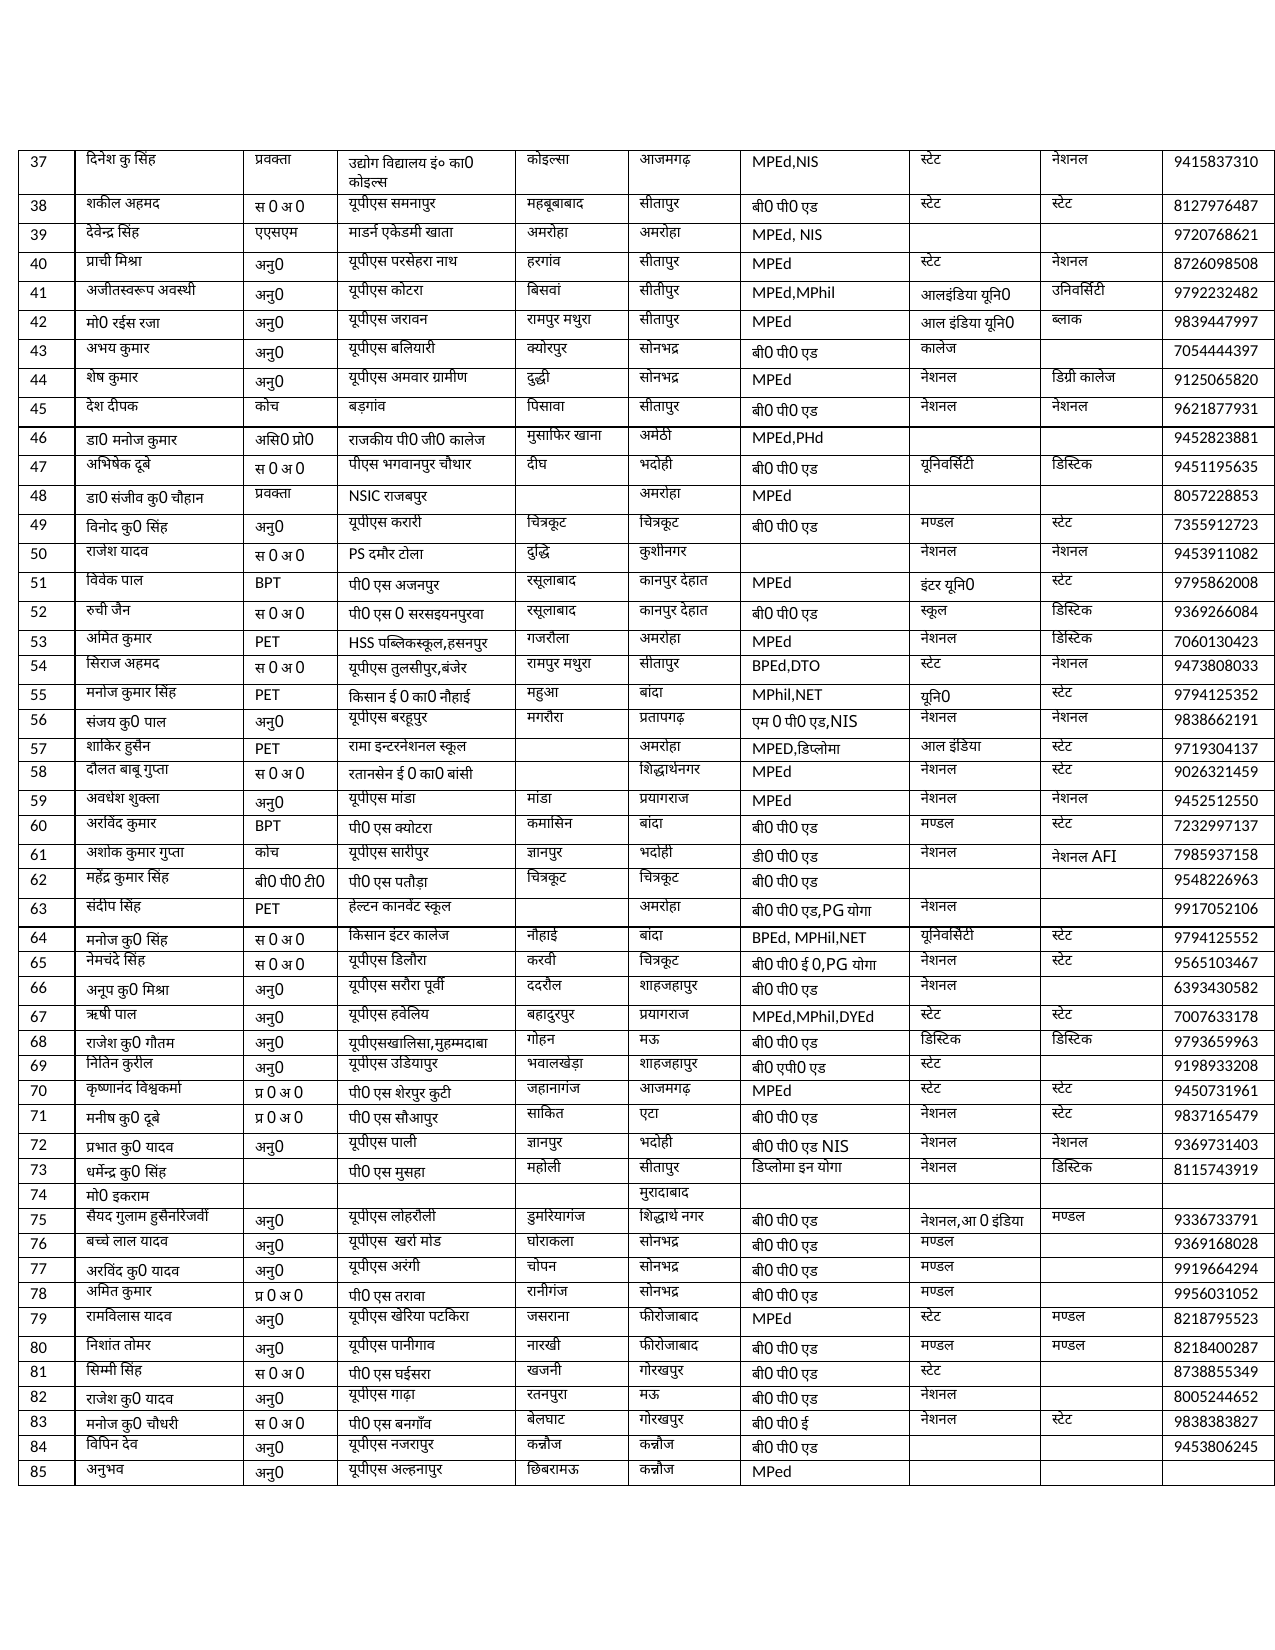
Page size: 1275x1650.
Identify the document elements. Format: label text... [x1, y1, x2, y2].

table_cell [1041, 486, 1162, 513]
table_cell बी0पी0टी0 [244, 869, 337, 897]
table_cell स0अ0 [244, 195, 337, 223]
table_cell बी0पी0एड [741, 869, 909, 897]
table_cell नेशनल [1041, 544, 1162, 572]
table_cell स्टेट [1041, 1105, 1162, 1133]
table_cell मण्डल [910, 1258, 1040, 1282]
table_cell दुद्धी [516, 369, 628, 397]
table_cell बड़गांव [338, 398, 515, 426]
table_cell नौहाई [516, 928, 628, 951]
table_cell [338, 1184, 515, 1208]
table_cell अनु0 [244, 282, 337, 310]
table_cell भदोही [629, 1134, 740, 1158]
table_cell अनु0 [244, 1387, 337, 1410]
table_cell अनु0 [244, 369, 337, 397]
table_cell हेल्टन कानवेंट स्कूल [338, 899, 515, 926]
table_cell 9837165479 [1163, 1105, 1274, 1133]
table_cell यूनि0 [910, 685, 1040, 708]
table_cell मण्डल [910, 816, 1040, 843]
table_cell प्रवक्ता [244, 151, 337, 194]
table_cell नेशनल,आ0इंडिया [910, 1209, 1040, 1232]
table_cell यूपीएस डिलौरा [338, 952, 515, 976]
table_cell अजीतस्वरूप अवस्थी [76, 282, 243, 310]
table_cell प्रवक्ता [244, 486, 337, 513]
table_cell बी0पी0एड [741, 515, 909, 543]
table_cell बी0पी0एड [741, 340, 909, 368]
table_cell स्टेट [910, 195, 1040, 223]
table_cell यूपीएस जरावन [338, 311, 515, 339]
table_cell [910, 1184, 1040, 1208]
table_cell 9125065820 [1163, 369, 1274, 397]
table_cell स्टेट [1041, 816, 1162, 843]
table_cell MPEd [741, 1308, 909, 1336]
table_cell 9720768621 [1163, 224, 1274, 252]
table_cell आलइंडिया यूनि0 [910, 282, 1040, 310]
table_cell 9719304137 [1163, 739, 1274, 761]
table_cell 55 [19, 685, 74, 708]
table_cell 7060130423 [1163, 631, 1274, 654]
table_cell गोरखपुर [629, 1362, 740, 1386]
table_cell 54 [19, 656, 74, 684]
table_cell 62 [19, 869, 74, 897]
table_cell नेशनल [910, 1387, 1040, 1410]
table_cell बी0पी0एड [741, 602, 909, 630]
table_cell बांदा [629, 685, 740, 708]
table_cell 9453911082 [1163, 544, 1274, 572]
table_cell [1163, 1461, 1274, 1485]
table_cell [910, 869, 1040, 897]
table_cell संदीप सिंह [76, 899, 243, 926]
table_cell बच्चे लाल यादव [76, 1234, 243, 1257]
table_cell शिद्धार्थनगर [629, 762, 740, 790]
table_cell छिबरामऊ [516, 1461, 628, 1485]
table_cell नेशनल [1041, 398, 1162, 426]
table_cell डा0 मनोज कुमार [76, 428, 243, 455]
table_cell मण्डल [910, 1234, 1040, 1257]
table_cell अनु0 [244, 977, 337, 1005]
table_cell 48 [19, 486, 74, 513]
table_cell यूपीएस नजरापुर [338, 1436, 515, 1460]
table_cell माडर्न एकेडमी खाता [338, 224, 515, 252]
table_cell 76 [19, 1234, 74, 1257]
table_cell 83 [19, 1411, 74, 1435]
table_cell 9794125552 [1163, 928, 1274, 951]
table_cell 84 [19, 1436, 74, 1460]
table_cell BPT [244, 816, 337, 843]
table_cell चित्रकूट [516, 515, 628, 543]
table_cell 9336733791 [1163, 1209, 1274, 1232]
table_cell 8738855349 [1163, 1362, 1274, 1386]
table_cell महबूबाबाद [516, 195, 628, 223]
table_cell बेलघाट [516, 1411, 628, 1435]
table_cell रतनपुरा [516, 1387, 628, 1410]
table_cell जहानागंज [516, 1081, 628, 1104]
table_cell चित्रकूट [516, 869, 628, 897]
table_cell करवी [516, 952, 628, 976]
table_cell चित्रकूट [629, 952, 740, 976]
table_cell रामा इन्टरनेशनल स्कूल [338, 739, 515, 761]
table_cell प्रतापगढ़ [629, 710, 740, 737]
table_cell चित्रकूट [629, 869, 740, 897]
table_cell यूपीएस तुलसीपुर,बंजेर [338, 656, 515, 684]
table_cell BPT [244, 573, 337, 601]
table_cell आल इंडिया यूनि0 [910, 311, 1040, 339]
table_cell अमरोहा [629, 486, 740, 513]
table_cell मनीष कु0 दूबे [76, 1105, 243, 1133]
table_cell MPEd,PHd [741, 428, 909, 455]
table_cell 66 [19, 977, 74, 1005]
table_cell 73 [19, 1159, 74, 1183]
table_cell बी0पी0एड,PGयोगा [741, 899, 909, 926]
table_cell सीतापुर [629, 398, 740, 426]
table_cell प्राची मिश्रा [76, 253, 243, 281]
table_cell 9917052106 [1163, 899, 1274, 926]
table_cell अनु0 [244, 1258, 337, 1282]
table_cell नेशनल [910, 369, 1040, 397]
table_cell मऊ [629, 1031, 740, 1055]
table_cell स्टेट [1041, 195, 1162, 223]
table_cell रामपुर मथुरा [516, 656, 628, 684]
table_cell 9198933208 [1163, 1056, 1274, 1079]
table_cell 56 [19, 710, 74, 737]
table_cell पिसावा [516, 398, 628, 426]
table_cell यूपीएस कोटरा [338, 282, 515, 310]
table_cell बांदा [629, 928, 740, 951]
table_cell [1041, 1362, 1162, 1386]
table_cell 74 [19, 1184, 74, 1208]
table_cell 58 [19, 762, 74, 790]
table_cell सीतापुर [629, 311, 740, 339]
table_cell 71 [19, 1105, 74, 1133]
table_cell एएसएम [244, 224, 337, 252]
table_cell मण्डल [1041, 1209, 1162, 1232]
table_cell 63 [19, 899, 74, 926]
table_cell [1041, 1234, 1162, 1257]
table_cell स0अ0 [244, 928, 337, 951]
table_cell स्टेट [910, 1056, 1040, 1079]
table_cell यूपीएस मांडा [338, 791, 515, 814]
table_cell बिसवां [516, 282, 628, 310]
table_cell नारखी [516, 1337, 628, 1361]
table_cell स्टेट [1041, 573, 1162, 601]
table_cell ऋषी पाल [76, 1006, 243, 1030]
table_cell कोच [244, 845, 337, 868]
table_cell अनु0 [244, 710, 337, 737]
table_cell ब्लाक [1041, 311, 1162, 339]
table_cell 9473808033 [1163, 656, 1274, 684]
table_cell 9838662191 [1163, 710, 1274, 737]
table_cell नेशनल [910, 845, 1040, 868]
table_cell बी0पी0एड NIS [741, 1134, 909, 1158]
table_cell [1163, 1184, 1274, 1208]
table_cell यूपीएस गाढ़ा [338, 1387, 515, 1410]
table_cell 81 [19, 1362, 74, 1386]
table_cell सिम्मी सिंह [76, 1362, 243, 1386]
table_cell स्टेट [910, 1081, 1040, 1104]
table_cell मुरादाबाद [629, 1184, 740, 1208]
table_cell 8115743919 [1163, 1159, 1274, 1183]
table_cell प्र0अ0 [244, 1105, 337, 1133]
table_cell 67 [19, 1006, 74, 1030]
table_cell 51 [19, 573, 74, 601]
table_cell डुमरियागंज [516, 1209, 628, 1232]
table_cell डिस्टिक [1041, 631, 1162, 654]
table_cell रानीगंज [516, 1283, 628, 1307]
table_cell 41 [19, 282, 74, 310]
table_cell अनु0 [244, 1134, 337, 1158]
table_cell दीघ [516, 456, 628, 484]
table_cell 9450731961 [1163, 1081, 1274, 1104]
table_cell 9369266084 [1163, 602, 1274, 630]
table_cell MPEd [741, 1081, 909, 1104]
table_cell [910, 428, 1040, 455]
table_cell नेशनल [1041, 710, 1162, 737]
table_cell [516, 739, 628, 761]
table_cell अनु0 [244, 791, 337, 814]
table_cell [1041, 869, 1162, 897]
table_cell 79 [19, 1308, 74, 1336]
table_cell 47 [19, 456, 74, 484]
table_cell यूपीएस करारी [338, 515, 515, 543]
table_cell अनु0 [244, 340, 337, 368]
table_cell स्टेट [910, 151, 1040, 194]
table_cell PET [244, 739, 337, 761]
table_cell नेशनल [1041, 656, 1162, 684]
table_cell 9565103467 [1163, 952, 1274, 976]
table_cell HSS पब्लिकस्कूल,हसनपुर [338, 631, 515, 654]
table_cell अनु0 [244, 1209, 337, 1232]
table_cell अरविंद कु0 यादव [76, 1258, 243, 1282]
table_cell स0अ0 [244, 762, 337, 790]
table_cell सीतीपुर [629, 282, 740, 310]
table_cell सैयद गुलाम हुसैनरिजवीं [76, 1209, 243, 1232]
table_cell 52 [19, 602, 74, 630]
table_cell डा0संजीव कु0चौहान [76, 486, 243, 513]
table_cell डी0पी0एड [741, 845, 909, 868]
table_cell विनोद कु0 सिंह [76, 515, 243, 543]
table_cell स्टेट [1041, 1411, 1162, 1435]
table_cell नेशनल AFI [1041, 845, 1162, 868]
table_cell 8726098508 [1163, 253, 1274, 281]
table_cell यूपीएस अरंगी [338, 1258, 515, 1282]
table_cell [516, 1184, 628, 1208]
table_cell मण्डल [1041, 1337, 1162, 1361]
table_cell स्टेट [1041, 1081, 1162, 1104]
table_cell धर्मेन्द्र कु0 सिंह [76, 1159, 243, 1183]
table_cell राजकीय पी0जी0 कालेज [338, 428, 515, 455]
table_cell PET [244, 631, 337, 654]
table_cell अनुभव [76, 1461, 243, 1485]
table_cell प्र0अ0 [244, 1283, 337, 1307]
table_cell [1041, 1283, 1162, 1307]
table_cell यूपीएस अमवार ग्रामीण [338, 369, 515, 397]
table_cell कन्नौज [629, 1461, 740, 1485]
table_cell नेशनल [910, 710, 1040, 737]
table_cell प्रयागराज [629, 791, 740, 814]
table_cell सीतापुर [629, 195, 740, 223]
table_cell [741, 544, 909, 572]
table_cell अनु0 [244, 1308, 337, 1336]
table_cell 37 [19, 151, 74, 194]
table_cell 8218400287 [1163, 1337, 1274, 1361]
table_cell यूपीएस सरौरा पूर्वी [338, 977, 515, 1005]
table_cell डिस्टिक [910, 1031, 1040, 1055]
table_cell 7007633178 [1163, 1006, 1274, 1030]
table_cell 9795862008 [1163, 573, 1274, 601]
table_cell बी0पी0एड [741, 1362, 909, 1386]
table_cell NSIC राजबपुर [338, 486, 515, 513]
table_cell पी0एस बनगाँव [338, 1411, 515, 1435]
table_cell बी0पी0एड [741, 1387, 909, 1410]
table_cell 9453806245 [1163, 1436, 1274, 1460]
table_cell 7355912723 [1163, 515, 1274, 543]
table_cell यूपीएस खर्रा मोड [338, 1234, 515, 1257]
table_cell रामविलास यादव [76, 1308, 243, 1336]
table_cell यूपीएस सारीपुर [338, 845, 515, 868]
table_cell प्र0अ0 [244, 1081, 337, 1104]
table_cell मनोज कुमार सिंह [76, 685, 243, 708]
table_cell 9548226963 [1163, 869, 1274, 897]
table_cell स0अ0 [244, 1362, 337, 1386]
table_cell पी0एस सौआपुर [338, 1105, 515, 1133]
table_cell स्टेट [1041, 762, 1162, 790]
table_cell प्रयागराज [629, 1006, 740, 1030]
table_cell अमरोहा [516, 224, 628, 252]
table_cell 49 [19, 515, 74, 543]
table_cell शिद्धार्थ नगर [629, 1209, 740, 1232]
table_cell 50 [19, 544, 74, 572]
table_cell बी0पी0एड [741, 398, 909, 426]
table_cell यूपीएस लोहरौली [338, 1209, 515, 1232]
table_cell कोच [244, 398, 337, 426]
table_cell नेशनल [1041, 253, 1162, 281]
table_cell MPEd,NIS [741, 151, 909, 194]
table_cell राजेश यादव [76, 544, 243, 572]
table_cell 44 [19, 369, 74, 397]
table_cell [1041, 1461, 1162, 1485]
table_cell गोरखपुर [629, 1411, 740, 1435]
table_cell बी0पी0एड [741, 1031, 909, 1055]
table_cell विपिन देव [76, 1436, 243, 1460]
table_cell कानपुर देहात [629, 573, 740, 601]
table_cell पी0एस मुसहा [338, 1159, 515, 1183]
table_cell नेशनल [910, 977, 1040, 1005]
table_cell खजनी [516, 1362, 628, 1386]
table_cell बी0पी0एड [741, 1234, 909, 1257]
table_cell PS दमौर टोला [338, 544, 515, 572]
table_cell कोइल्सा [516, 151, 628, 194]
table_cell [1041, 1436, 1162, 1460]
table_cell [1041, 340, 1162, 368]
table_cell डिस्टिक [1041, 1159, 1162, 1183]
table_cell अशोक कुमार गुप्ता [76, 845, 243, 868]
table_cell 60 [19, 816, 74, 843]
table_cell क्योरपुर [516, 340, 628, 368]
table_cell 69 [19, 1056, 74, 1079]
table_cell 9838383827 [1163, 1411, 1274, 1435]
table_cell अमरोहा [629, 739, 740, 761]
table_cell 8057228853 [1163, 486, 1274, 513]
table_cell संजय कु0 पाल [76, 710, 243, 737]
table_cell 9839447997 [1163, 311, 1274, 339]
table_cell नेशनल [910, 952, 1040, 976]
table_cell स्टेट [910, 1308, 1040, 1336]
table_cell अनु0 [244, 515, 337, 543]
table_cell 9621877931 [1163, 398, 1274, 426]
table_cell भदोही [629, 456, 740, 484]
table_cell 75 [19, 1209, 74, 1232]
table_cell शाहजहापुर [629, 977, 740, 1005]
table_cell 39 [19, 224, 74, 252]
table_cell अनु0 [244, 1436, 337, 1460]
table_cell नेशनल [910, 1411, 1040, 1435]
table_cell अमरोहा [629, 899, 740, 926]
table_cell चोपन [516, 1258, 628, 1282]
table_cell बी0पी0एड [741, 1105, 909, 1133]
table_cell [516, 899, 628, 926]
table_cell हरगांव [516, 253, 628, 281]
table_cell सोनभद्र [629, 340, 740, 368]
table_cell पी0एस शेरपुर कुटी [338, 1081, 515, 1104]
table_cell कानपुर देहात [629, 602, 740, 630]
table_cell 9452512550 [1163, 791, 1274, 814]
table_cell रसूलाबाद [516, 602, 628, 630]
table_cell देवेन्द्र सिंह [76, 224, 243, 252]
table_cell रतानसेन ई0का0बांसी [338, 762, 515, 790]
table_cell PET [244, 685, 337, 708]
table_cell आल इंडिया [910, 739, 1040, 761]
table_cell 85 [19, 1461, 74, 1485]
table_cell मण्डल [910, 515, 1040, 543]
table_cell भवालखेड़ा [516, 1056, 628, 1079]
table_cell स्टेट [910, 656, 1040, 684]
table_cell नेमचंदे सिंह [76, 952, 243, 976]
table_cell 9793659963 [1163, 1031, 1274, 1055]
table_cell मऊ [629, 1387, 740, 1410]
table_cell साकित [516, 1105, 628, 1133]
table_cell यूपीएस हवेलिय [338, 1006, 515, 1030]
table_cell अभिषेक दूबे [76, 456, 243, 484]
table_cell MPED,डिप्लोमा [741, 739, 909, 761]
table_cell महेंद्र कुमार सिंह [76, 869, 243, 897]
table_cell MPEd, NIS [741, 224, 909, 252]
table_cell राजेश कु0 यादव [76, 1387, 243, 1410]
table_cell 9792232482 [1163, 282, 1274, 310]
table_cell अनु0 [244, 1337, 337, 1361]
table_cell स0अ0 [244, 602, 337, 630]
table_cell एम0पी0एड,NIS [741, 710, 909, 737]
table_cell यूपीएस समनापुर [338, 195, 515, 223]
table_cell नेशनल [1041, 151, 1162, 194]
table_cell 59 [19, 791, 74, 814]
table_cell MPhil,NET [741, 685, 909, 708]
table_cell 82 [19, 1387, 74, 1410]
table_cell नेशनल [910, 899, 1040, 926]
table_cell सोनभद्र [629, 1234, 740, 1257]
table_cell 45 [19, 398, 74, 426]
table_cell स0अ0 [244, 1411, 337, 1435]
table_cell पी0एस अजनपुर [338, 573, 515, 601]
table_cell नेशनल [910, 544, 1040, 572]
table_cell असि0प्रो0 [244, 428, 337, 455]
table_cell अनु0 [244, 253, 337, 281]
table_cell डिप्लोमा इन योगा [741, 1159, 909, 1183]
table_cell यूपीएसखालिसा,मुहम्मदाबा [338, 1031, 515, 1055]
table_cell 9919664294 [1163, 1258, 1274, 1282]
table_cell घोराकला [516, 1234, 628, 1257]
table_cell स्कूल [910, 602, 1040, 630]
table_cell 80 [19, 1337, 74, 1361]
table_cell पी0एस क्योटरा [338, 816, 515, 843]
table_cell 6393430582 [1163, 977, 1274, 1005]
table_cell BPEd,DTO [741, 656, 909, 684]
table_cell डिग्री कालेज [1041, 369, 1162, 397]
table_cell किसान ई0का0नौहाई [338, 685, 515, 708]
table_cell डिस्टिक [1041, 456, 1162, 484]
table_cell [741, 1184, 909, 1208]
table_cell नेशनल [910, 762, 1040, 790]
table_cell गजरौला [516, 631, 628, 654]
table_cell स0अ0 [244, 456, 337, 484]
table_cell प्रभात कु0 यादव [76, 1134, 243, 1158]
table_cell किसान इंटर कालेज [338, 928, 515, 951]
table_cell 7232997137 [1163, 816, 1274, 843]
table_cell 9956031052 [1163, 1283, 1274, 1307]
table_cell MPEd [741, 369, 909, 397]
table_cell [516, 486, 628, 513]
table_cell दौलत बाबू गुप्ता [76, 762, 243, 790]
table_cell [1041, 1184, 1162, 1208]
table_cell 70 [19, 1081, 74, 1104]
table_cell राजेश कु0 गौतम [76, 1031, 243, 1055]
table_cell 8218795523 [1163, 1308, 1274, 1336]
table_cell सीतापुर [629, 1159, 740, 1183]
table_cell उद्योग विद्यालय इं० का0 कोइल्स [338, 151, 515, 194]
table_cell 65 [19, 952, 74, 976]
table_cell 57 [19, 739, 74, 761]
table_cell यूपीएस बलियारी [338, 340, 515, 368]
table_cell [1041, 1258, 1162, 1282]
table_cell 42 [19, 311, 74, 339]
table_cell [244, 1159, 337, 1183]
table_cell कन्नौज [629, 1436, 740, 1460]
table_cell इंटर यूनि0 [910, 573, 1040, 601]
table_cell अनु0 [244, 1006, 337, 1030]
table_cell स्टेट [910, 1006, 1040, 1030]
table_cell [910, 1461, 1040, 1485]
table_cell शेष कुमार [76, 369, 243, 397]
table_cell जसराना [516, 1308, 628, 1336]
table_cell अमेठी [629, 428, 740, 455]
table_cell मो0 इकराम [76, 1184, 243, 1208]
table_cell 64 [19, 928, 74, 951]
table_cell कुशीनगर [629, 544, 740, 572]
table_cell फीरोजाबाद [629, 1308, 740, 1336]
table_cell सोनभद्र [629, 1283, 740, 1307]
table_cell यूपीएस अल्हनापुर [338, 1461, 515, 1485]
table_cell रसूलाबाद [516, 573, 628, 601]
table_cell बी0एपी0एड [741, 1056, 909, 1079]
table_cell [1041, 1387, 1162, 1410]
table_cell अनु0 [244, 1234, 337, 1257]
table_cell नेशनल [910, 631, 1040, 654]
table_cell डिस्टिक [1041, 602, 1162, 630]
table_cell अमरोहा [629, 224, 740, 252]
table_cell ज्ञानपुर [516, 1134, 628, 1158]
table_cell गोहन [516, 1031, 628, 1055]
table_cell [244, 1184, 337, 1208]
table_cell 8005244652 [1163, 1387, 1274, 1410]
table_cell अनु0 [244, 1461, 337, 1485]
table_cell विवेक पाल [76, 573, 243, 601]
table_cell कन्नौज [516, 1436, 628, 1460]
table_cell शाहजहापुर [629, 1056, 740, 1079]
table_cell नेशनल [910, 791, 1040, 814]
table_cell यूपीएस खेरिया पटकिरा [338, 1308, 515, 1336]
table_cell अनूप कु0 मिश्रा [76, 977, 243, 1005]
table_cell 38 [19, 195, 74, 223]
table_cell मनोज कु0 सिंह [76, 928, 243, 951]
table_cell रामपुर मथुरा [516, 311, 628, 339]
table_cell सीतापुर [629, 656, 740, 684]
table_cell स0अ0 [244, 656, 337, 684]
table_cell स्टेट [1041, 928, 1162, 951]
table_cell अमरोहा [629, 631, 740, 654]
table_cell [1041, 977, 1162, 1005]
table_cell 72 [19, 1134, 74, 1158]
table_cell सिराज अहमद [76, 656, 243, 684]
table_cell बी0पी0एड [741, 1209, 909, 1232]
table_cell बहादुरपुर [516, 1006, 628, 1030]
table_cell महुआ [516, 685, 628, 708]
table_cell बी0पी0एड [741, 977, 909, 1005]
table_cell 7985937158 [1163, 845, 1274, 868]
table_cell रुची जैन [76, 602, 243, 630]
table_cell कृष्णानंद विश्वकर्मा [76, 1081, 243, 1104]
table_cell 9794125352 [1163, 685, 1274, 708]
table_cell MPEd [741, 573, 909, 601]
table_cell स्टेट [1041, 952, 1162, 976]
table_cell ददरौल [516, 977, 628, 1005]
table_cell निशांत तोमर [76, 1337, 243, 1361]
table_cell यूनिवर्सिटी [910, 456, 1040, 484]
table_cell [1041, 224, 1162, 252]
table_cell दुद्धि [516, 544, 628, 572]
table_cell चित्रकूट [629, 515, 740, 543]
table_cell [516, 762, 628, 790]
table_cell यूपीएस बरहूपुर [338, 710, 515, 737]
table_cell 9451195635 [1163, 456, 1274, 484]
table_cell भदोही [629, 845, 740, 868]
table_cell सोनभद्र [629, 1258, 740, 1282]
table_cell अमित कुमार [76, 1283, 243, 1307]
table_cell अनु0 [244, 1056, 337, 1079]
table_cell 9026321459 [1163, 762, 1274, 790]
table_cell मण्डल [910, 1337, 1040, 1361]
table_cell स्टेट [1041, 685, 1162, 708]
table_cell 78 [19, 1283, 74, 1307]
table_cell मगरौरा [516, 710, 628, 737]
table_cell 7054444397 [1163, 340, 1274, 368]
table_cell स्टेट [910, 253, 1040, 281]
table_cell बांदा [629, 816, 740, 843]
table_cell [910, 224, 1040, 252]
table_cell बी0पी0ई0,PG योगा [741, 952, 909, 976]
table_cell शाकिर हुसैन [76, 739, 243, 761]
table_cell बी0पी0एड [741, 1436, 909, 1460]
table_cell फीरोजाबाद [629, 1337, 740, 1361]
table_cell मुसाफिर खाना [516, 428, 628, 455]
table_cell MPEd [741, 762, 909, 790]
table_cell BPEd, MPHil,NET [741, 928, 909, 951]
table_cell मण्डल [1041, 1308, 1162, 1336]
table_cell अनु0 [244, 311, 337, 339]
table_cell अनु0 [244, 1031, 337, 1055]
table_cell 43 [19, 340, 74, 368]
table_cell बी0पी0एड [741, 195, 909, 223]
table_cell नेशनल [910, 398, 1040, 426]
table_cell नेशनल [1041, 791, 1162, 814]
table_cell एटा [629, 1105, 740, 1133]
table_cell नितिन कुरील [76, 1056, 243, 1079]
table_cell अमित कुमार [76, 631, 243, 654]
table_cell बी0पी0एड [741, 816, 909, 843]
table_cell आजमगढ़ [629, 151, 740, 194]
table_cell मांडा [516, 791, 628, 814]
table_cell स्टेट [1041, 1006, 1162, 1030]
table_cell 8127976487 [1163, 195, 1274, 223]
table_cell महोली [516, 1159, 628, 1183]
table_cell पी0एस घईसरा [338, 1362, 515, 1386]
table_cell 77 [19, 1258, 74, 1282]
table_cell अरविंद कुमार [76, 816, 243, 843]
table_cell बी0पी0एड [741, 456, 909, 484]
table_cell MPEd,MPhil,DYEd [741, 1006, 909, 1030]
table_cell स0अ0 [244, 544, 337, 572]
table_cell 61 [19, 845, 74, 868]
table_cell नेशनल [910, 1105, 1040, 1133]
table_cell 46 [19, 428, 74, 455]
table_cell पी0एस पतौड़ा [338, 869, 515, 897]
table_cell यूपीएस परसेहरा नाथ [338, 253, 515, 281]
table_cell मो0 रईस रजा [76, 311, 243, 339]
table_cell 53 [19, 631, 74, 654]
table_cell ज्ञानपुर [516, 845, 628, 868]
table_cell आजमगढ़ [629, 1081, 740, 1104]
table_cell पीएस भगवानपुर चौथार [338, 456, 515, 484]
table_cell बी0पी0एड [741, 1258, 909, 1282]
table_cell [1041, 899, 1162, 926]
table_cell 9415837310 [1163, 151, 1274, 194]
table_cell स्टेट [1041, 515, 1162, 543]
table_cell [910, 1436, 1040, 1460]
table_cell सीतापुर [629, 253, 740, 281]
table_cell कमासिन [516, 816, 628, 843]
table_cell MPEd [741, 791, 909, 814]
table_cell MPEd [741, 486, 909, 513]
table_cell नेशनल [1041, 1134, 1162, 1158]
table_cell 9452823881 [1163, 428, 1274, 455]
table_cell बी0पी0एड [741, 1337, 909, 1361]
table_cell अभय कुमार [76, 340, 243, 368]
table_cell दिनेश कु सिंह [76, 151, 243, 194]
table_cell पी0एस0 सरसइयनपुरवा [338, 602, 515, 630]
table_cell [1041, 428, 1162, 455]
table_cell नेशनल [910, 1159, 1040, 1183]
table_cell यूपीएस पाली [338, 1134, 515, 1158]
table_cell मण्डल [910, 1283, 1040, 1307]
table_cell उनिवर्सिटी [1041, 282, 1162, 310]
table_cell [910, 486, 1040, 513]
table_cell MPed [741, 1461, 909, 1485]
table_cell PET [244, 899, 337, 926]
table_cell अवधेश शुक्ला [76, 791, 243, 814]
table_cell बी0पी0एड [741, 1283, 909, 1307]
table_cell कालेज [910, 340, 1040, 368]
table_cell डिस्टिक [1041, 1031, 1162, 1055]
table_cell यूनिवर्सिटी [910, 928, 1040, 951]
table_cell यूपीएस उडियापुर [338, 1056, 515, 1079]
table_cell MPEd [741, 631, 909, 654]
table_cell सोनभद्र [629, 369, 740, 397]
table_cell 40 [19, 253, 74, 281]
table_cell मनोज कु0 चौधरी [76, 1411, 243, 1435]
table_cell MPEd [741, 253, 909, 281]
table_cell [1041, 1056, 1162, 1079]
table_cell पी0एस तरावा [338, 1283, 515, 1307]
table_cell नेशनल [910, 1134, 1040, 1158]
table_cell स0अ0 [244, 952, 337, 976]
table_cell स्टेट [910, 1362, 1040, 1386]
table_cell शकील अहमद [76, 195, 243, 223]
table_cell बी0पी0ई [741, 1411, 909, 1435]
table_cell 9369168028 [1163, 1234, 1274, 1257]
table_cell देश दीपक [76, 398, 243, 426]
table_cell स्टेट [1041, 739, 1162, 761]
table_cell MPEd [741, 311, 909, 339]
table_cell यूपीएस पानीगाव [338, 1337, 515, 1361]
table_cell MPEd,MPhil [741, 282, 909, 310]
table_cell 68 [19, 1031, 74, 1055]
table_cell 9369731403 [1163, 1134, 1274, 1158]
